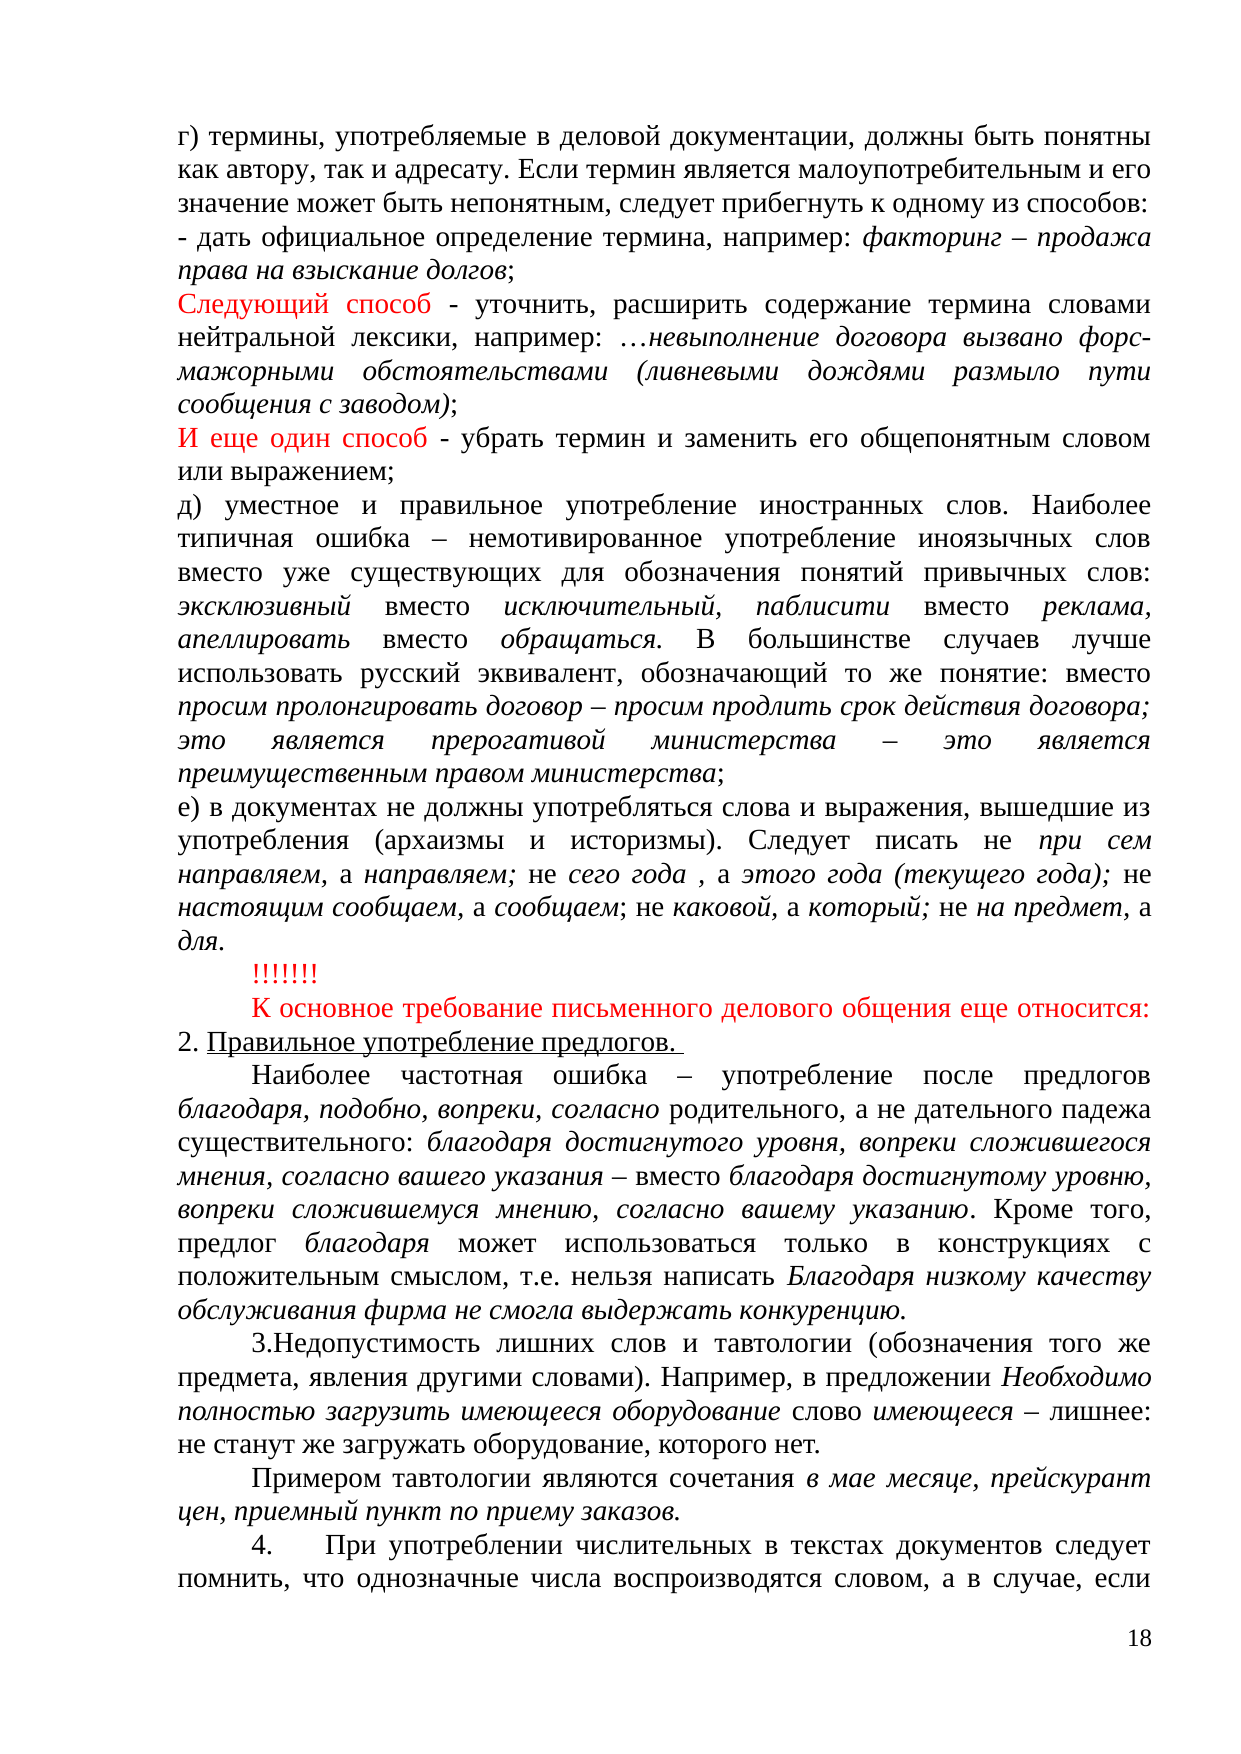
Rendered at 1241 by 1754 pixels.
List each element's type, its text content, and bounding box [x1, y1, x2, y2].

text г) термины, употребляемые в деловой документации, должны быть понятны как автору, так и адресату. Если термин является малоупотребительным и его значение может быть непонятным, следует прибегнуть к одному из способов: [177, 118, 1152, 219]
text Следующий способ - уточнить, расширить содержание термина словами нейтральной лексики, например: …невыполнение договора вызвано форс-мажорными обстоятельствами (ливневыми дождями размыло пути сообщения с заводом); [177, 286, 1152, 420]
text е) в документах не должны употребляться слова и выражения, вышедшие из употребления (архаизмы и историзмы). Следует писать не при сем направляем, а направляем; не сего года , а этого года (текущего года); не настоящим сообщаем, а сообщаем; не каковой, а который; не на предмет, а для. [177, 789, 1152, 957]
text Наиболее частотная ошибка – употребление после предлогов благодаря, подобно, вопреки, согласно родительного, а не дательного падежа существительного: благодаря достигнутого уровня, вопреки сложившегося мнения, согласно вашего указания – вместо благодаря достигнутому уровню, вопреки сложившемуся мнению, согласно вашему указанию. Кроме того, предлог благодаря может использоваться только в конструкциях с положительным смыслом, т.е. нельзя написать Благодаря низкому качеству обслуживания фирма не смогла выдержать конкуренцию. [177, 1057, 1152, 1326]
text И еще один способ - убрать термин и заменить его общепонятным словом или выражением; [177, 420, 1152, 487]
text д) уместное и правильное употребление иностранных слов. Наиболее типичная ошибка – немотивированное употребление иноязычных слов вместо уже существующих для обозначения понятий привычных слов: эксклюзивный вместо исключительный, паблисити вместо реклама, апеллировать вместо обращаться. В большинстве случаев лучше использовать русский эквивалент, обозначающий то же понятие: вместо просим пролонгировать договор – просим продлить срок действия договора; это является прерогативой министерства – это является преимущественным правом министерства; [177, 487, 1152, 789]
text Примером тавтологии являются сочетания в мае месяце, прейскурант цен, приемный пункт по приему заказов. [177, 1460, 1152, 1527]
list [177, 1527, 1152, 1594]
text - дать официальное определение термина, например: факторинг – продажа права на взыскание долгов; [177, 219, 1152, 286]
text К основное требование письменного делового общения еще относится: 2. Правильное употребление предлогов. [177, 990, 1152, 1057]
text !!!!!!! [177, 957, 1152, 990]
text 3.Недопустимость лишних слов и тавтологии (обозначения того же предмета, явления другими словами). Например, в предложении Необходимо полностью загрузить имеющееся оборудование слово имеющееся – лишнее: не станут же загружать оборудование, которого нет. [177, 1326, 1152, 1460]
